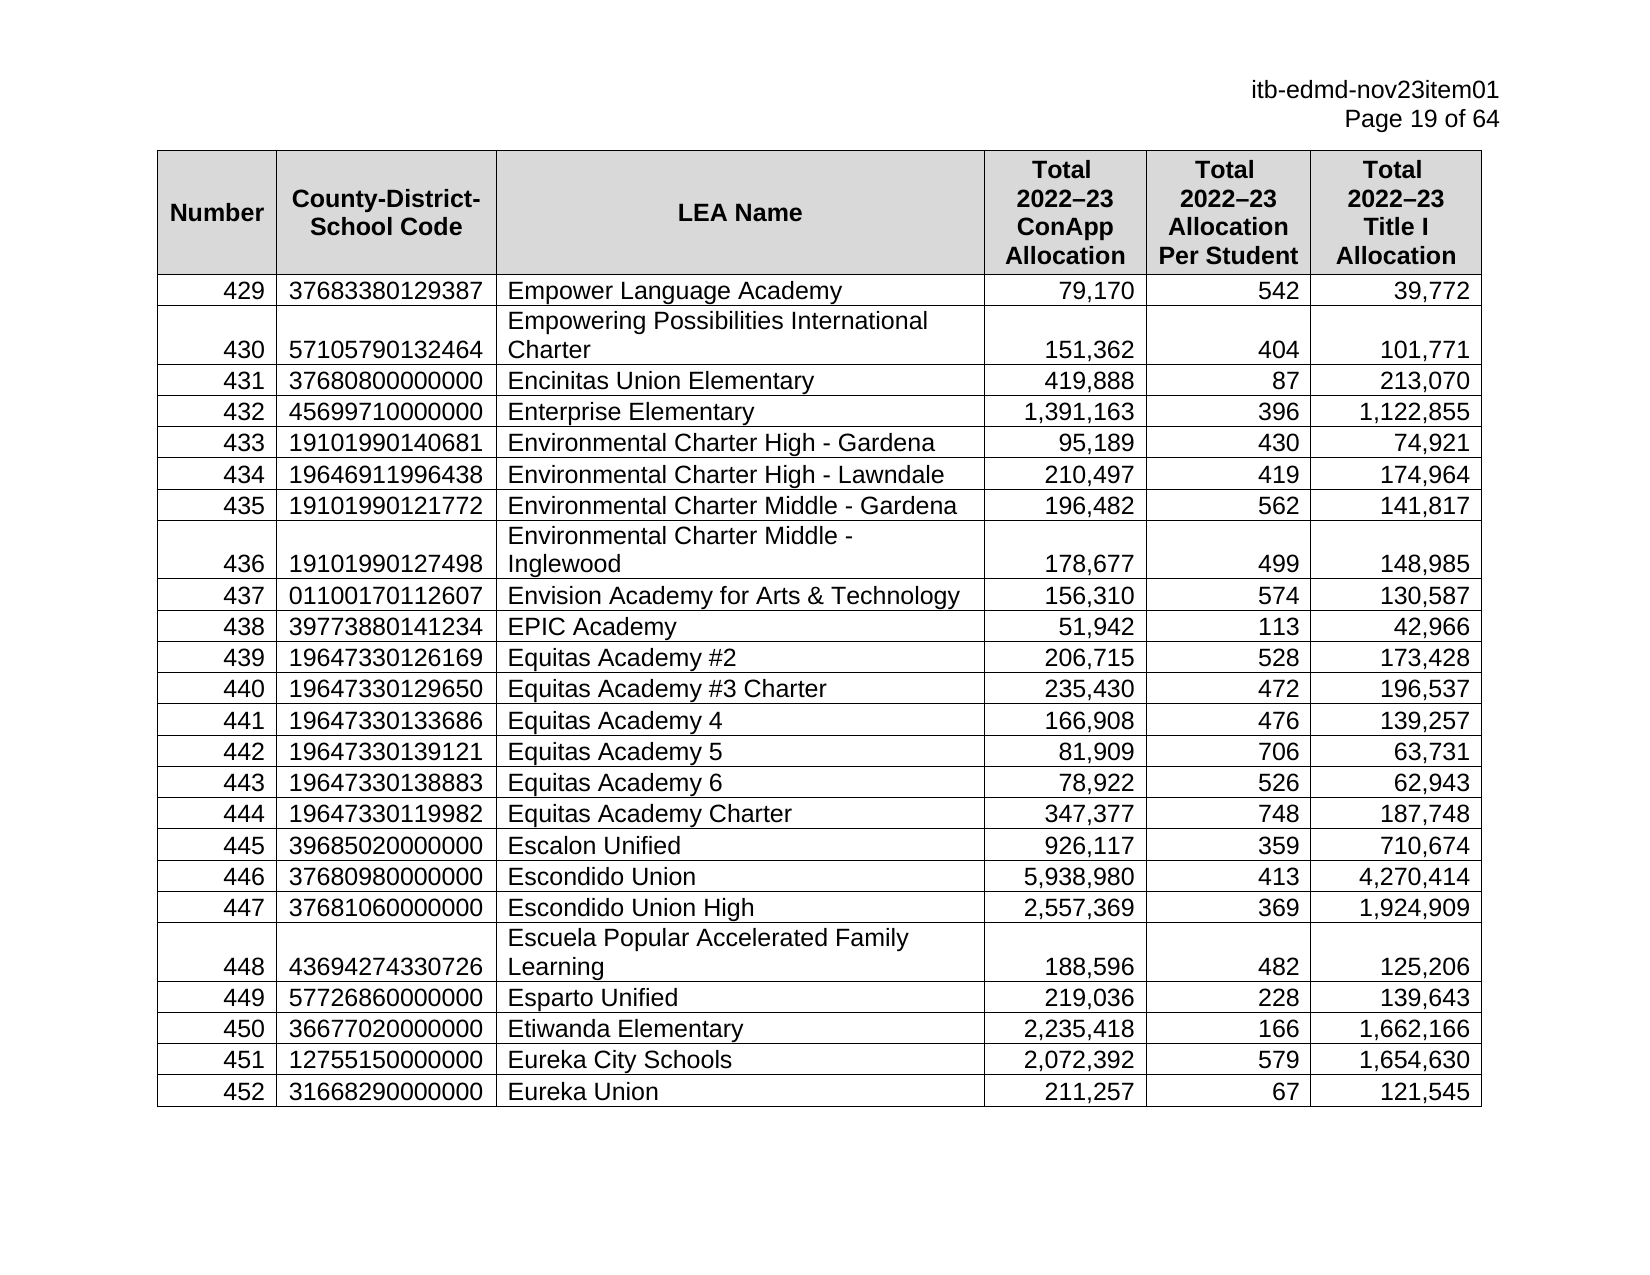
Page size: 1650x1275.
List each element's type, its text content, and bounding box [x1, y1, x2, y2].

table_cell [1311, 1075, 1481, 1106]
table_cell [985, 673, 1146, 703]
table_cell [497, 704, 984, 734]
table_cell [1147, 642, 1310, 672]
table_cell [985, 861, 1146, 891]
table_header County-District-School Code [277, 151, 496, 274]
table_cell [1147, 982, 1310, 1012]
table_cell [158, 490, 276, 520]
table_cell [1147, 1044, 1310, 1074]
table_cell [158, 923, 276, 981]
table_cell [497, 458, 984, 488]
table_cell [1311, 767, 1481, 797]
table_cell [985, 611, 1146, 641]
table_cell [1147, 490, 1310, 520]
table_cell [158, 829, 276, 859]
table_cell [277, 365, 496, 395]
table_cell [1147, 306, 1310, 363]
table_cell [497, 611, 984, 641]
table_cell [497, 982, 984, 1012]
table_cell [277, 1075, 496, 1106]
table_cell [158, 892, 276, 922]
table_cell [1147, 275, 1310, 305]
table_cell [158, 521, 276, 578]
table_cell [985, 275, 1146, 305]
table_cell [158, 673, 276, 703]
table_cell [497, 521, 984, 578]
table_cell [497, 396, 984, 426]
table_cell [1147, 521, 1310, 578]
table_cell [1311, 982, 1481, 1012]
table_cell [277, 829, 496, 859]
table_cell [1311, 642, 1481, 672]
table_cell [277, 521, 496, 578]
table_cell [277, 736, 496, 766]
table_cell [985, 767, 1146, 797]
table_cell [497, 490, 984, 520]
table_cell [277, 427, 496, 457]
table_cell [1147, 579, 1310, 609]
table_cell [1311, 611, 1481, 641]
table_header Total 2022–23 ConApp Allocation [985, 151, 1146, 274]
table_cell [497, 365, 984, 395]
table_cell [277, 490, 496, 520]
table_header Total 2022–23 Allocation Per Student [1147, 151, 1310, 274]
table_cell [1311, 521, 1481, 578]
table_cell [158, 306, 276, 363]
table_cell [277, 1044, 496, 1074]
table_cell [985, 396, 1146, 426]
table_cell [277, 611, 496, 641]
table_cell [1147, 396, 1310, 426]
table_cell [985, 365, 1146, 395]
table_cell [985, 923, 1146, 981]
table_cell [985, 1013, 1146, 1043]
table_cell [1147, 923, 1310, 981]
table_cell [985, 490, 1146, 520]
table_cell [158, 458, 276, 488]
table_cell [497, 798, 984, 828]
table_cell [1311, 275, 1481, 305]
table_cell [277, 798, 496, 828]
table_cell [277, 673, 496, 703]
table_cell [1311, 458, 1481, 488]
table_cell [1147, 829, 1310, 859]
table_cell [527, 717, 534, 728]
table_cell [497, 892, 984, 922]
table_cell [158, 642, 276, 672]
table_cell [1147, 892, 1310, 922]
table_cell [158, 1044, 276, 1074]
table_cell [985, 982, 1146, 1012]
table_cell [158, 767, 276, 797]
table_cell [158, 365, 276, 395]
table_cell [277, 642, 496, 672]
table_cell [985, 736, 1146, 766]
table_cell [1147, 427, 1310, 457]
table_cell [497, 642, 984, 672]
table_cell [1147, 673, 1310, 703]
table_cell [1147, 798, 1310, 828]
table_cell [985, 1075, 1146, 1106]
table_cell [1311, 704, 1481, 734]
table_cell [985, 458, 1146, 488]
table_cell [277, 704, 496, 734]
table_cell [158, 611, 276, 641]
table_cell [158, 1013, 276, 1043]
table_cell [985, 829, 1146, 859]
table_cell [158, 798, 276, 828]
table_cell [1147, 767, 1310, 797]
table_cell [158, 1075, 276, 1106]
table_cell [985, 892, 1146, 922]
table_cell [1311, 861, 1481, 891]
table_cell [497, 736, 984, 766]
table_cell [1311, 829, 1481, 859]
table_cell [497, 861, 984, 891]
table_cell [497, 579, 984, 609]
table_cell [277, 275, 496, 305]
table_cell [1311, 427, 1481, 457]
table_header Total 2022–23 Title I Allocation [1311, 151, 1481, 274]
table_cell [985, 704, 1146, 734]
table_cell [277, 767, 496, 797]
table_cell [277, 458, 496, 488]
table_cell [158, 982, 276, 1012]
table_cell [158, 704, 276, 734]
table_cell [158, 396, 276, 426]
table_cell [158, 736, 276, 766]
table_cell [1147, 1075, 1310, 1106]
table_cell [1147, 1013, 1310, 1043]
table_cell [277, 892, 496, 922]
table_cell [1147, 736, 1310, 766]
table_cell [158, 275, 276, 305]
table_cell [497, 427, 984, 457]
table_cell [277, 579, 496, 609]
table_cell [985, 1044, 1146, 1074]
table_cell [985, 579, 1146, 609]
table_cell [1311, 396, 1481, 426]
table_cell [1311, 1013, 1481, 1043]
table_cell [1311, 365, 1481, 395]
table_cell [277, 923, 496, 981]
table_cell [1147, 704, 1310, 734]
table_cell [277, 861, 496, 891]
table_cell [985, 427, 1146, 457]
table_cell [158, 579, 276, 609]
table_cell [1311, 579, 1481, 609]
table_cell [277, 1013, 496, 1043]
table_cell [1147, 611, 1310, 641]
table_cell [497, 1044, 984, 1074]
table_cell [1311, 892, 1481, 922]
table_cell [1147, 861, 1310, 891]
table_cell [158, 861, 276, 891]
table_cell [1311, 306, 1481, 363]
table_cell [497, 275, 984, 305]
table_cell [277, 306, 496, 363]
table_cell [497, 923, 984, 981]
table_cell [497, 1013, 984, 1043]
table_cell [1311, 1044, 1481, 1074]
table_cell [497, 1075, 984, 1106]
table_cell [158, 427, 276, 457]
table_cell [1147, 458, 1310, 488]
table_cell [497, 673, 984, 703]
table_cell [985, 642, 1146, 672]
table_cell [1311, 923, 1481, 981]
table_header LEA Name [497, 151, 984, 274]
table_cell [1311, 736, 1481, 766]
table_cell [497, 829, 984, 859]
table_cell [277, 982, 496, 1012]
table_header Number [158, 151, 276, 274]
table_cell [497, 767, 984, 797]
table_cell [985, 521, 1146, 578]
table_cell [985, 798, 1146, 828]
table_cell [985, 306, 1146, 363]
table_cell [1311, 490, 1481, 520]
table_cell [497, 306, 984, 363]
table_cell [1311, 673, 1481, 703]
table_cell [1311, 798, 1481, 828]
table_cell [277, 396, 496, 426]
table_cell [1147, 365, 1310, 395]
